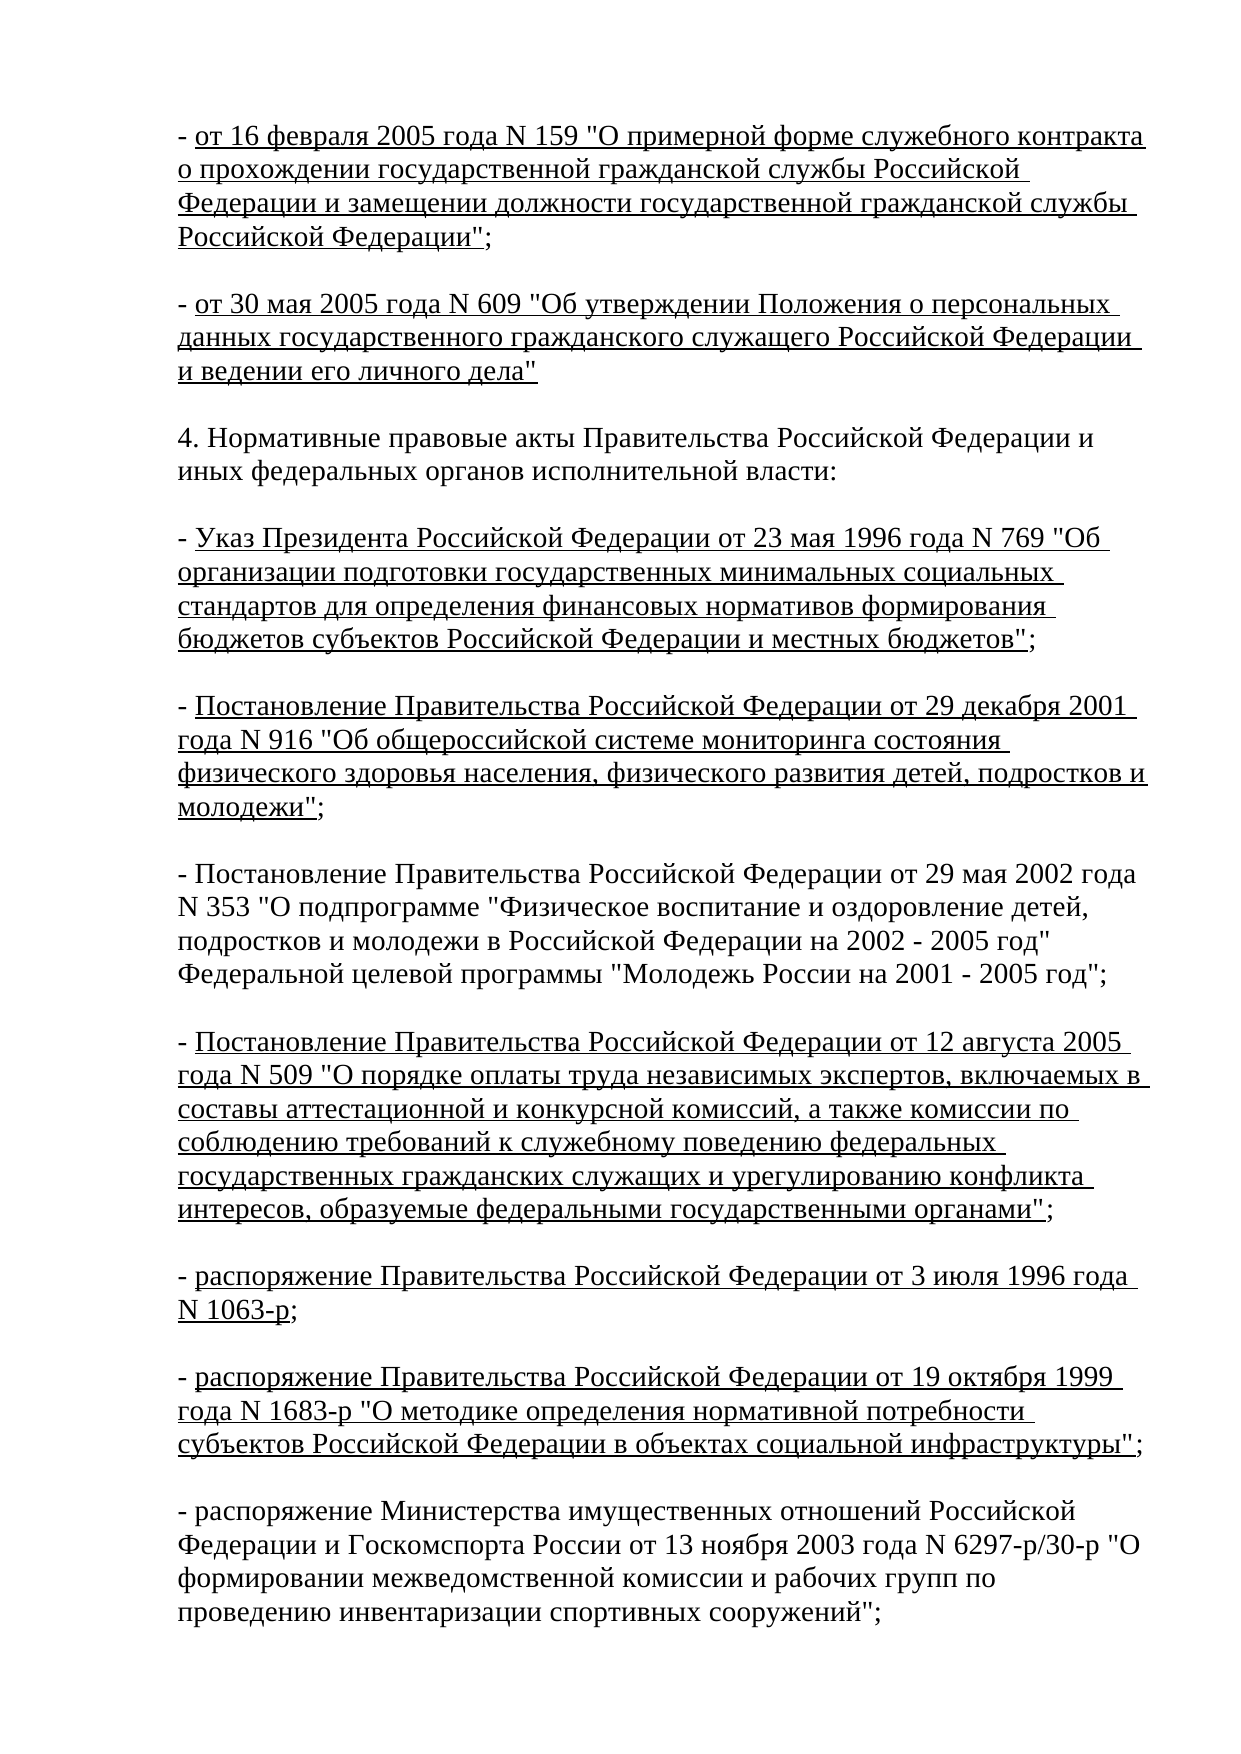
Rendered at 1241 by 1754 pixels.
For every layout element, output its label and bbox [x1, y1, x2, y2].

text [177, 118, 1152, 1627]
